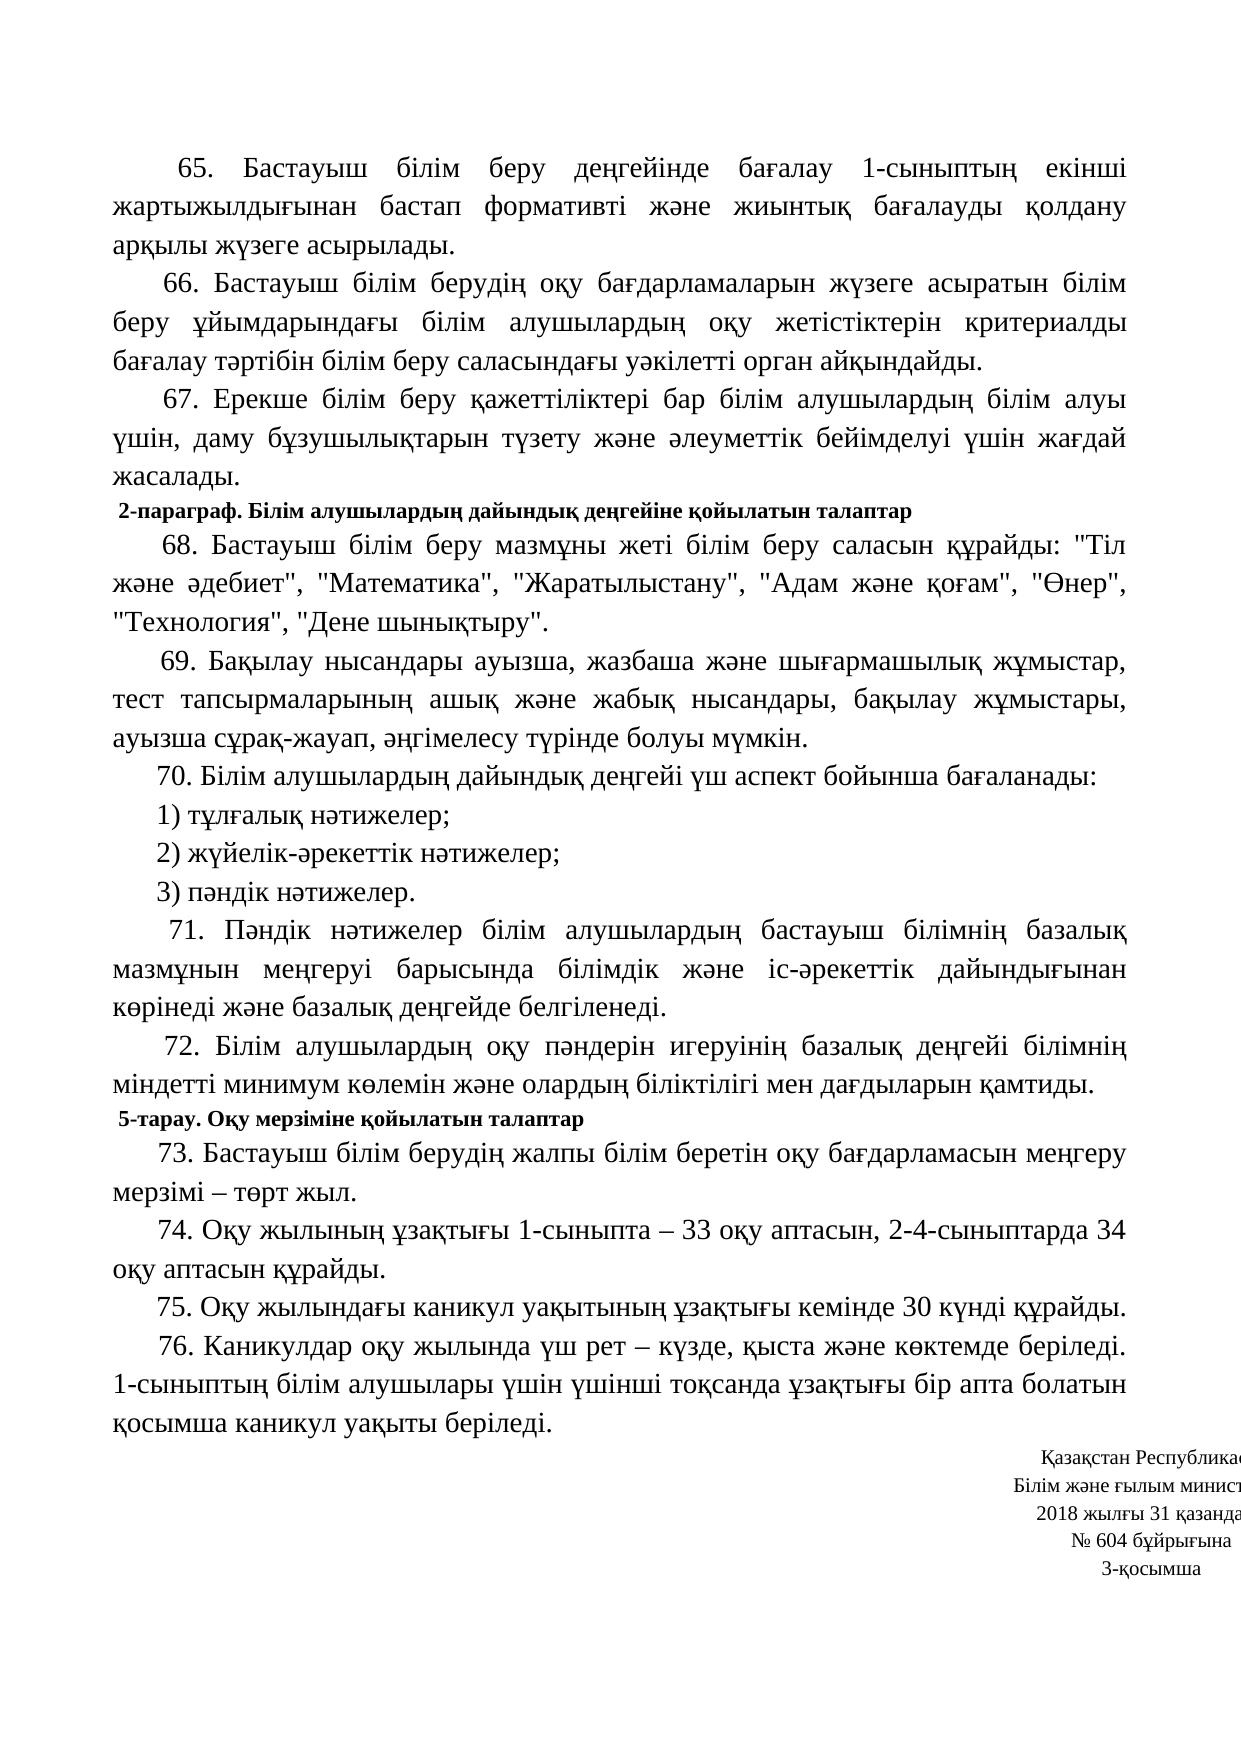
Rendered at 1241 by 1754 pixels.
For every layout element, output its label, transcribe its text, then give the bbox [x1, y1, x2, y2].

text 76. Каникулдар оқу жылында үш рет – күзде, қыста және көктемде беріледі. 1-сыныптың білім алушылары үшін үшінші тоқсанда ұзақтығы бір апта болатын қосымша каникул уақыты беріледі. [112, 1328, 1128, 1439]
text 69. Бақылау нысандары ауызша, жазбаша және шығармашылық жұмыстар, тест тапсырмаларының ашық және жабық нысандары, бақылау жұмыстары, ауызша сұрақ-жауап, әңгімелесу түрінде болуы мүмкін. [112, 643, 1128, 753]
text 75. Оқу жылындағы каникул уақытының ұзақтығы кемінде 30 күнді құрайды. [112, 1289, 1128, 1323]
text 70. Білім алушылардың дайындық деңгейі үш аспект бойынша бағаланады: [112, 758, 1128, 792]
text 3) пәндік нәтижелер. [112, 874, 1128, 907]
text 71. Пәндік нәтижелер білім алушылардың бастауыш білімнің базалық мазмұнын меңгеруі барысында білімдік және іс-әрекеттік дайындығынан көрінеді және базалық деңгейде белгіленеді. [112, 912, 1128, 1023]
text 73. Бастауыш білім берудің жалпы білім беретін оқу бағдарламасын меңгеру мерзімі – төрт жыл. [112, 1135, 1128, 1207]
text 67. Ерекше білім беру қажеттіліктері бар білім алушылардың білім алуы үшін, даму бұзушылықтарын түзету және әлеуметтік бейімделуі үшін жағдай жасалады. [112, 381, 1128, 492]
text 72. Білім алушылардың оқу пәндерін игеруінің базалық деңгейі білімнің міндетті минимум көлемін және олардың біліктілігі мен дағдыларын қамтиды. [112, 1028, 1128, 1100]
text 5-тарау. Оқу мерзіміне қойылатын талаптар [112, 1105, 1128, 1132]
text 68. Бастауыш білім беру мазмұны жеті білім беру саласын құрайды: "Тіл және әдебиет", "Математика", "Жаратылыстану", "Адам және қоғам", "Өнер", "Технология", "Дене шынықтыру". [112, 527, 1128, 638]
text 2) жүйелік-әрекеттік нәтижелер; [112, 835, 1128, 869]
text 74. Оқу жылының ұзақтығы 1-сыныпта – 33 оқу аптасын, 2-4-сыныптарда 34 оқу аптасын құрайды. [112, 1212, 1128, 1284]
text 65. Бастауыш білім беру деңгейінде бағалау 1-сыныптың екінші жартыжылдығынан бастап формативті және жиынтық бағалауды қолдану арқылы жүзеге асырылады. [112, 150, 1128, 261]
text 66. Бастауыш білім берудің оқу бағдарламаларын жүзеге асыратын білім беру ұйымдарындағы білім алушылардың оқу жетістіктерін критериалды бағалау тәртібін білім беру саласындағы уәкілетті орган айқындайды. [112, 266, 1128, 376]
text 1) тұлғалық нәтижелер; [112, 797, 1128, 830]
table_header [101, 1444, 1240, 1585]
text 2-параграф. Білім алушылардың дайындық деңгейіне қойылатын талаптар [112, 497, 1128, 523]
